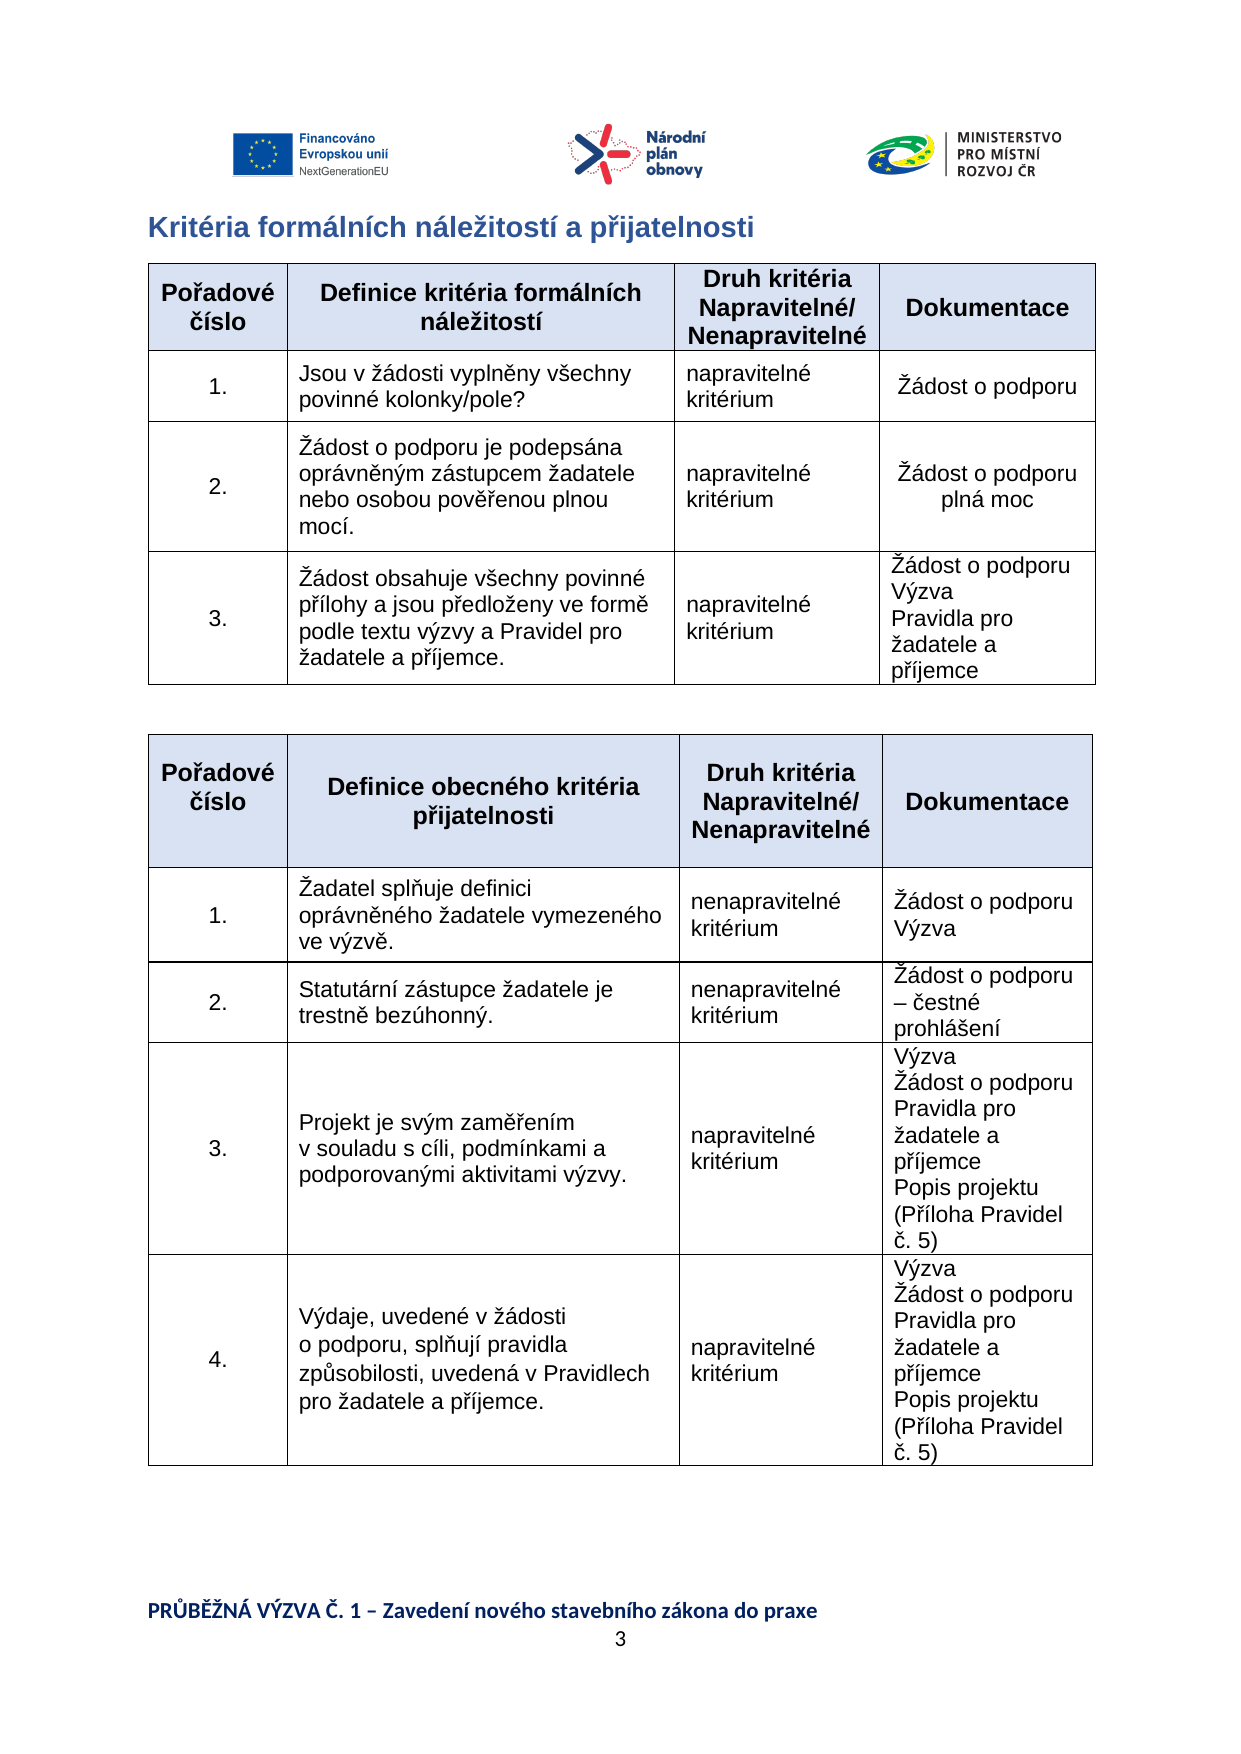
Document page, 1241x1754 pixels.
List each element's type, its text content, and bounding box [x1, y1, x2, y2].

table_cell nenapravitelné kritérium [680, 963, 882, 1042]
table_header Definice kritéria formálních náležitostí [288, 264, 674, 350]
table_cell Statutární zástupce žadatele je trestně bezúhonný. [288, 963, 679, 1042]
table_header Definice obecného kritéria přijatelnosti [288, 735, 679, 867]
table_cell napravitelné kritérium [675, 422, 879, 551]
table_cell Výdaje, uvedené v žádosti o podporu, splňují pravidla způsobilosti, uvedená v Pravidlech pro žadatele a příjemce. [288, 1255, 679, 1465]
table_cell 4. [149, 1255, 287, 1465]
table_cell napravitelné kritérium [675, 552, 879, 683]
picture [147, 101, 1127, 208]
table_cell napravitelné kritérium [680, 1043, 882, 1253]
table_header Dokumentace [880, 264, 1095, 350]
table_cell Žádost obsahuje všechny povinné přílohy a jsou předloženy ve formě podle textu výzvy a Pravidel pro žadatele a příjemce. [288, 552, 674, 683]
table_header Druh kritéria Napravitelné/ Nenapravitelné [675, 264, 879, 350]
table_cell napravitelné kritérium [680, 1255, 882, 1465]
table_cell nenapravitelné kritérium [680, 868, 882, 961]
table_header Druh kritéria Napravitelné/ Nenapravitelné [680, 735, 882, 867]
table_cell Žádost o podporu plná moc [880, 422, 1095, 551]
text Kritéria formálních náležitostí a přijatelnosti [148, 148, 1092, 243]
table_cell Projekt je svým zaměřením v souladu s cíli, podmínkami a podporovanými aktivitami výzvy. [288, 1043, 679, 1253]
table_cell Žádost o podporu Výzva Pravidla pro žadatele a příjemce [880, 552, 1095, 683]
table_header Dokumentace [883, 735, 1092, 867]
table_cell 1. [149, 868, 287, 961]
table_cell Žadatel splňuje definici oprávněného žadatele vymezeného ve výzvě. [288, 868, 679, 961]
table_cell Jsou v žádosti vyplněny všechny povinné kolonky/pole? [288, 351, 674, 421]
table_cell Žádost o podporu Výzva [883, 868, 1092, 961]
table_cell 3. [149, 552, 287, 683]
table_header Pořadové číslo [149, 264, 287, 350]
table_cell 3. [149, 1043, 287, 1253]
table_cell napravitelné kritérium [675, 351, 879, 421]
table_cell Výzva Žádost o podporu Pravidla pro žadatele a příjemce Popis projektu (Příloha Pravidel č. 5) [883, 1043, 1092, 1253]
table_cell Výzva Žádost o podporu Pravidla pro žadatele a příjemce Popis projektu (Příloha Pravidel č. 5) [883, 1255, 1092, 1465]
table_cell 1. [149, 351, 287, 421]
table_cell 2. [149, 422, 287, 551]
table_cell Žádost o podporu – čestné prohlášení [883, 963, 1092, 1042]
table_cell Žádost o podporu je podepsána oprávněným zástupcem žadatele nebo osobou pověřenou plnou mocí. [288, 422, 674, 551]
table_cell Žádost o podporu [880, 351, 1095, 421]
table_header Pořadové číslo [149, 735, 287, 867]
table_cell 2. [149, 963, 287, 1042]
